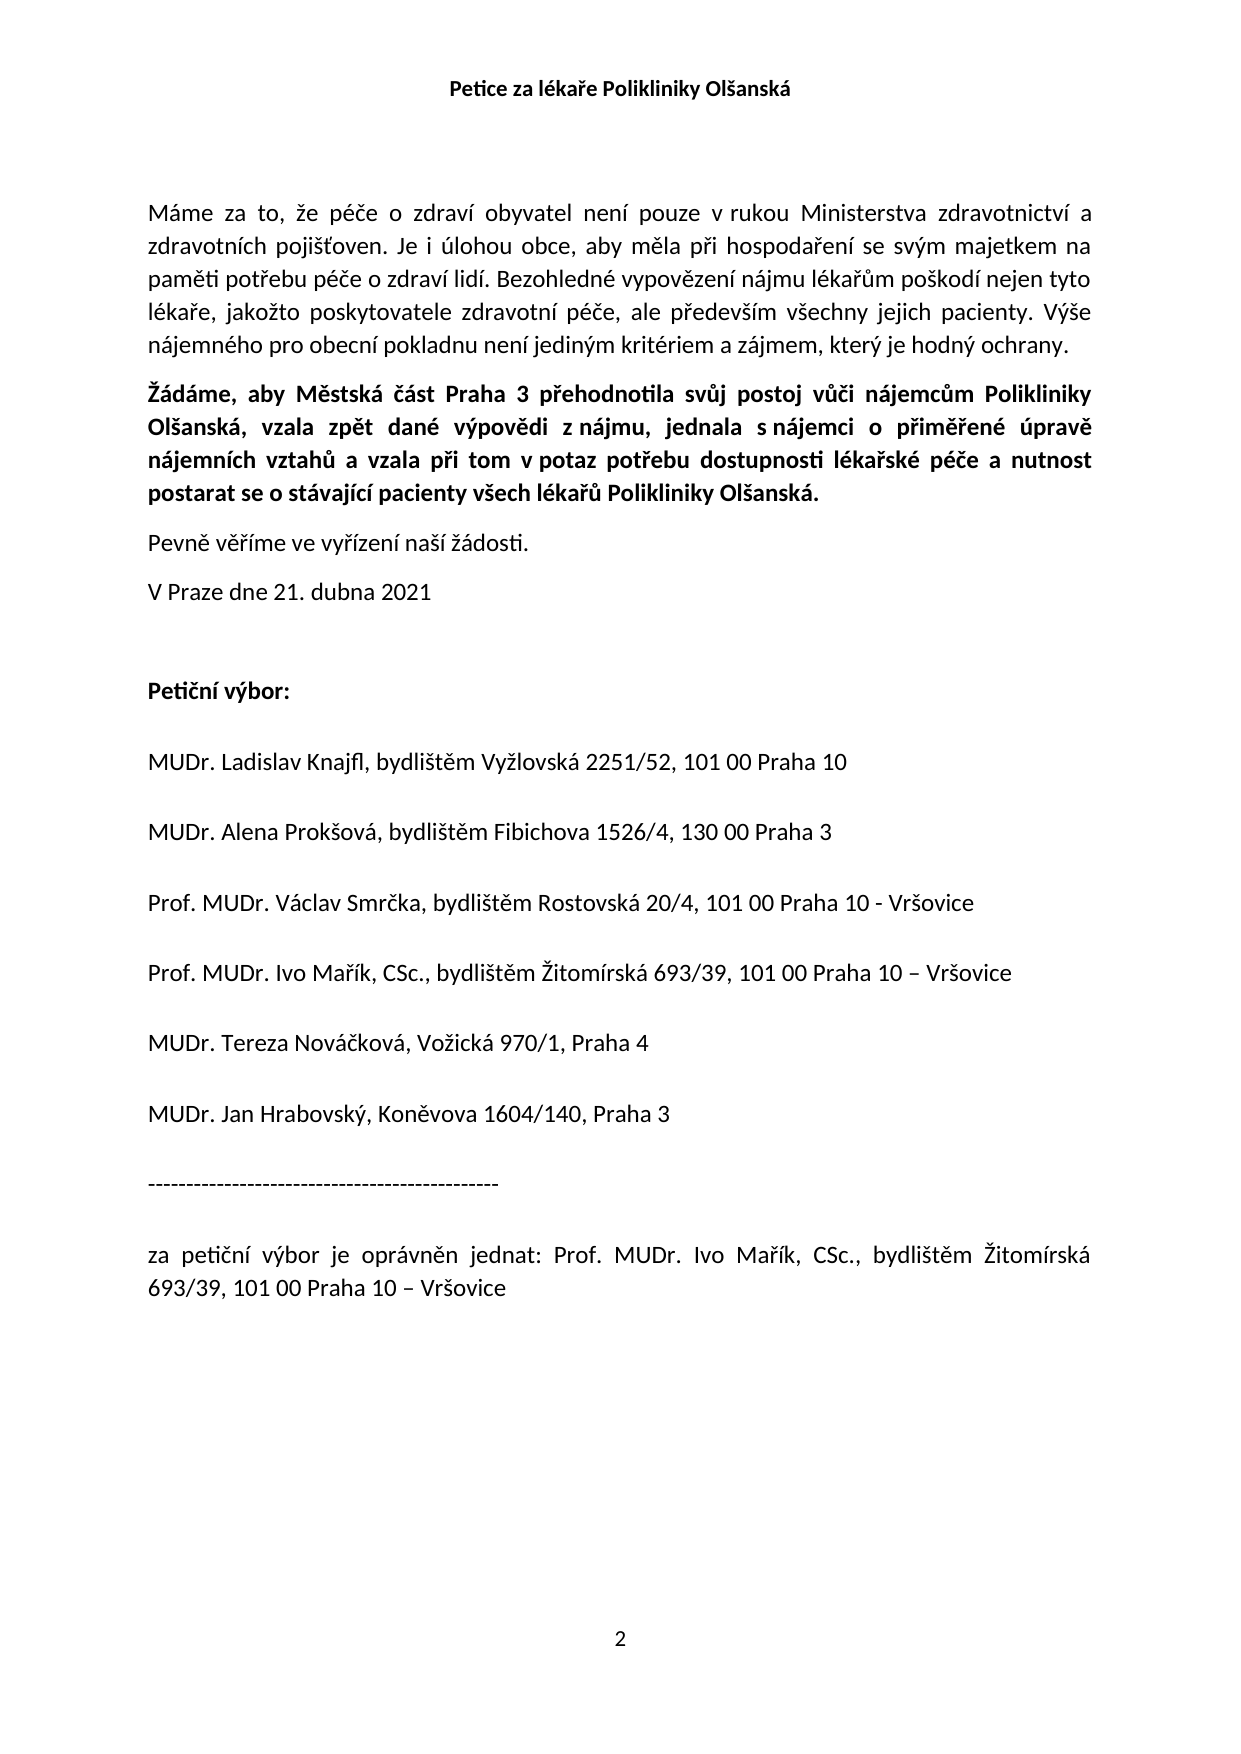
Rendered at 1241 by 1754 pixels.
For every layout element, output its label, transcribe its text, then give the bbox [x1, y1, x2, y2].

text MUDr. Jan Hrabovský, Koněvova 1604/140, Praha 3 [148, 1098, 1093, 1128]
text Máme za to, že péče o zdraví obyvatel není pouze v rukou Ministerstva zdravotnictví a zdravotních pojišťoven. Je i úlohou obce, aby měla při hospodaření se svým majetkem na paměti potřebu péče o zdraví lidí. Bezohledné vypovězení nájmu lékařům poškodí nejen tyto lékaře, jakožto poskytovatele zdravotní péče, ale především všechny jejich pacienty. Výše nájemného pro obecní pokladnu není jediným kritériem a zájmem, který je hodný ochrany. [148, 197, 1093, 359]
text Žádáme, aby Městská část Praha 3 přehodnotila svůj postoj vůči nájemcům Polikliniky Olšanská, vzala zpět dané výpovědi z nájmu, jednala s nájemci o přiměřené úpravě nájemních vztahů a vzala při tom v potaz potřebu dostupnosti lékařské péče a nutnost postarat se o stávající pacienty všech lékařů Polikliniky Olšanská. [148, 378, 1093, 508]
text Prof. MUDr. Václav Smrčka, bydlištěm Rostovská 20/4, 101 00 Praha 10 - Vršovice [148, 887, 1093, 917]
text Pevně věříme ve vyřízení naší žádosti. [148, 527, 1093, 557]
text MUDr. Ladislav Knajfl, bydlištěm Vyžlovská 2251/52, 101 00 Praha 10 [148, 746, 1093, 776]
text MUDr. Alena Prokšová, bydlištěm Fibichova 1526/4, 130 00 Praha 3 [148, 816, 1093, 847]
text Petiční výbor: [148, 676, 1093, 706]
text za petiční výbor je oprávněn jednat: Prof. MUDr. Ivo Mařík, CSc., bydlištěm Žitomírská 693/39, 101 00 Praha 10 – Vršovice [148, 1239, 1093, 1302]
text MUDr. Tereza Nováčková, Vožická 970/1, Praha 4 [148, 1028, 1093, 1058]
text V Praze dne 21. dubna 2021 [148, 576, 1093, 607]
text Prof. MUDr. Ivo Mařík, CSc., bydlištěm Žitomírská 693/39, 101 00 Praha 10 – Vršovice [148, 957, 1093, 988]
text ---------------------------------------------- [148, 1168, 1093, 1199]
